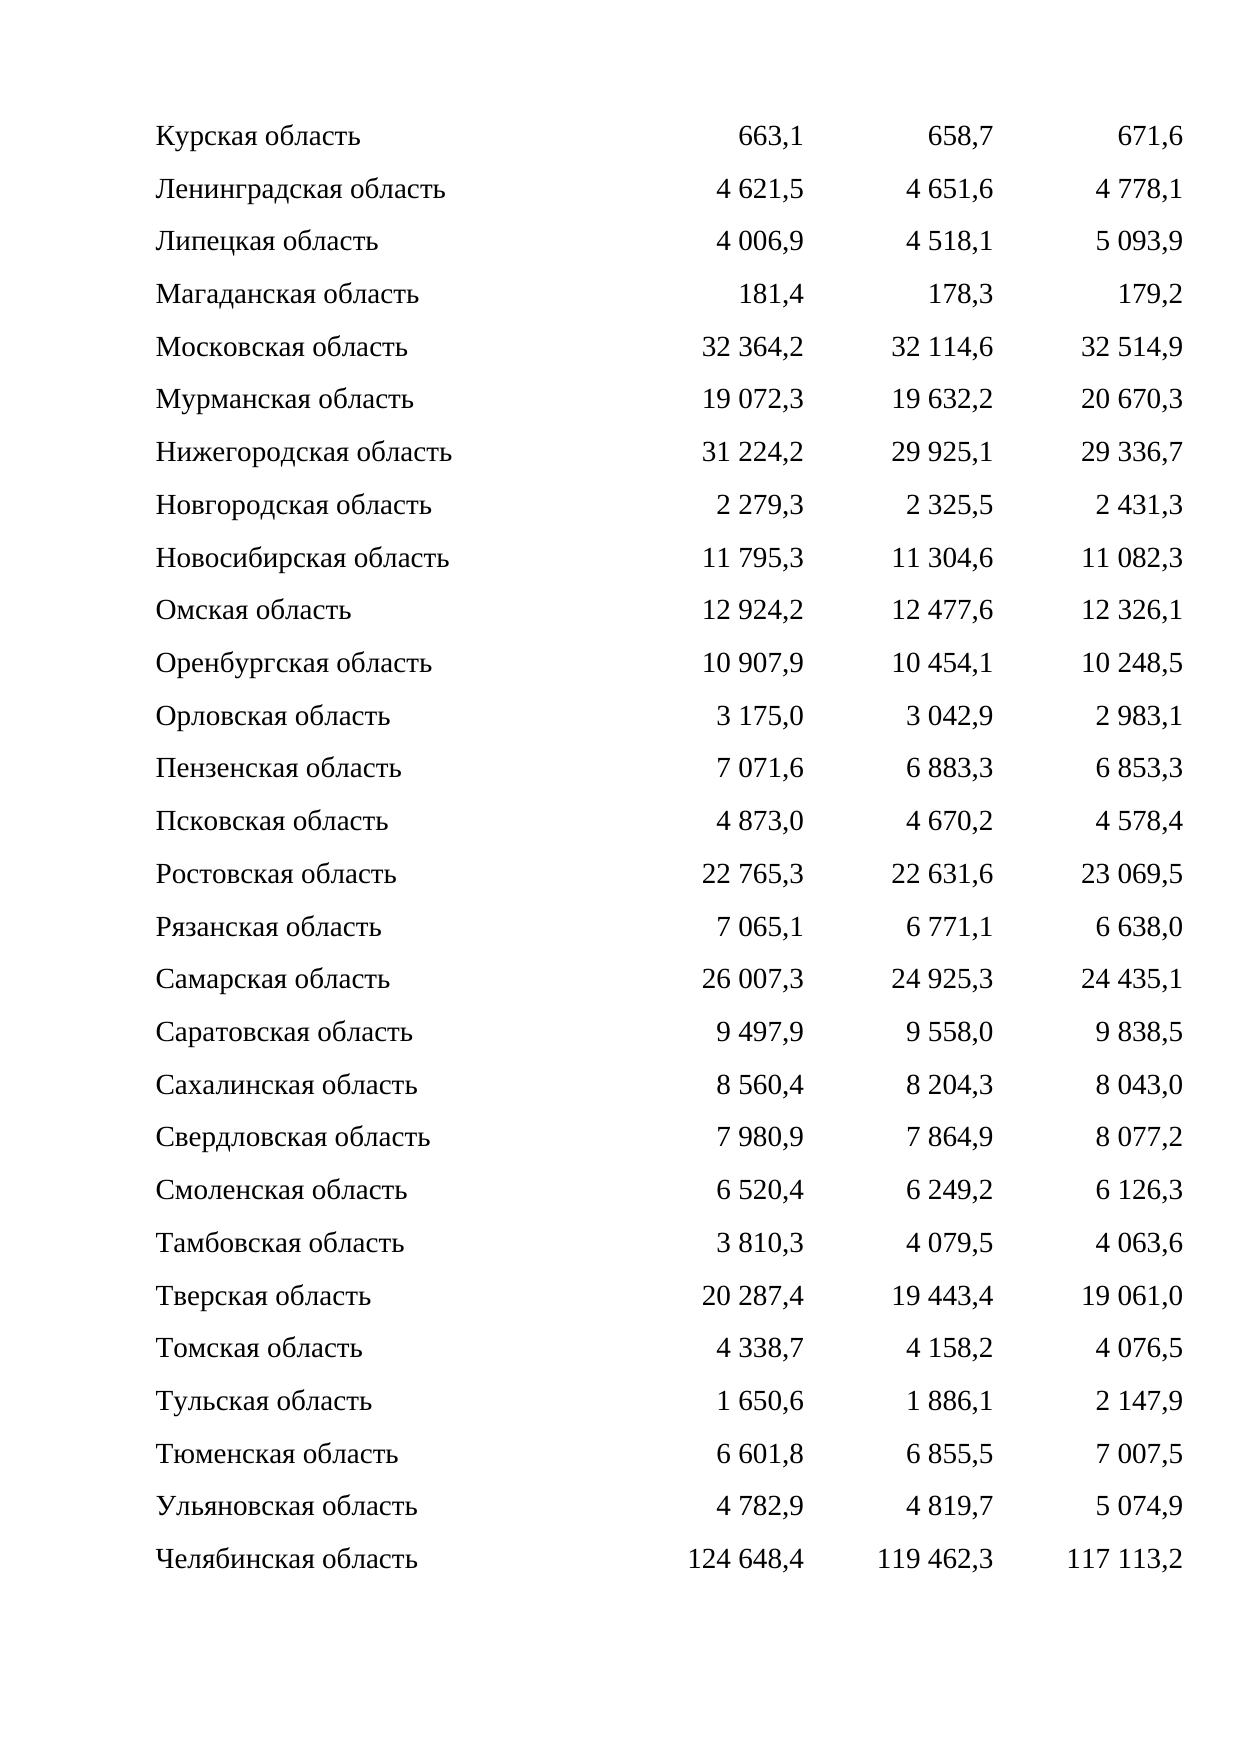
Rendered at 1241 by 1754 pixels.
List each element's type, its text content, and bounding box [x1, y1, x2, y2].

table_cell 4 006,9 [625, 224, 815, 276]
table_cell 4 338,7 [625, 1330, 815, 1383]
table_cell Ульяновская область [144, 1489, 625, 1541]
table_cell 7 980,9 [625, 1120, 815, 1172]
table_cell 6 249,2 [815, 1172, 1004, 1225]
table_cell Самарская область [144, 961, 625, 1014]
table_cell 5 074,9 [1004, 1489, 1194, 1541]
table_cell 2 983,1 [1004, 698, 1194, 751]
table_cell 7 007,5 [1004, 1436, 1194, 1488]
table_cell Тверская область [144, 1278, 625, 1330]
table_cell 4 621,5 [625, 171, 815, 223]
table_cell 4 063,6 [1004, 1225, 1194, 1278]
table_cell 11 082,3 [1004, 540, 1194, 592]
table_cell Новосибирская область [144, 540, 625, 592]
table_cell 22 631,6 [815, 856, 1004, 909]
table_cell Тульская область [144, 1383, 625, 1436]
table_cell Тюменская область [144, 1436, 625, 1488]
table_cell 7 071,6 [625, 751, 815, 803]
table_cell Псковская область [144, 803, 625, 856]
table_cell Курская область [144, 118, 625, 171]
table_cell Томская область [144, 1330, 625, 1383]
table_cell 20 287,4 [625, 1278, 815, 1330]
table_cell 4 518,1 [815, 224, 1004, 276]
table_cell 4 079,5 [815, 1225, 1004, 1278]
table_cell 2 147,9 [1004, 1383, 1194, 1436]
table_cell 7 065,1 [625, 909, 815, 961]
table_cell Липецкая область [144, 224, 625, 276]
table_cell 19 072,3 [625, 382, 815, 434]
table_cell 10 248,5 [1004, 645, 1194, 698]
table_cell 31 224,2 [625, 434, 815, 487]
table_cell 4 819,7 [815, 1489, 1004, 1541]
table_cell 179,2 [1004, 276, 1194, 329]
table_cell 1 886,1 [815, 1383, 1004, 1436]
table_cell Московская область [144, 329, 625, 382]
table_cell 6 638,0 [1004, 909, 1194, 961]
table_cell 4 076,5 [1004, 1330, 1194, 1383]
table_cell Мурманская область [144, 382, 625, 434]
table_cell 12 477,6 [815, 593, 1004, 645]
table_cell 23 069,5 [1004, 856, 1194, 909]
table_cell 671,6 [1004, 118, 1194, 171]
table_cell 26 007,3 [625, 961, 815, 1014]
table_cell 10 907,9 [625, 645, 815, 698]
table_cell 10 454,1 [815, 645, 1004, 698]
table_cell Свердловская область [144, 1120, 625, 1172]
table_cell Новгородская область [144, 487, 625, 540]
table_cell 117 113,2 [1004, 1541, 1194, 1594]
table_cell 24 435,1 [1004, 961, 1194, 1014]
table_cell Магаданская область [144, 276, 625, 329]
table_cell 22 765,3 [625, 856, 815, 909]
table_cell 6 126,3 [1004, 1172, 1194, 1225]
table_cell 6 855,5 [815, 1436, 1004, 1488]
table_cell 6 520,4 [625, 1172, 815, 1225]
table_cell Сахалинская область [144, 1067, 625, 1119]
table_cell 658,7 [815, 118, 1004, 171]
table_cell 3 042,9 [815, 698, 1004, 751]
table_cell 8 043,0 [1004, 1067, 1194, 1119]
table_cell 3 810,3 [625, 1225, 815, 1278]
table_cell 29 336,7 [1004, 434, 1194, 487]
table_cell 11 304,6 [815, 540, 1004, 592]
table_cell 29 925,1 [815, 434, 1004, 487]
table_cell 9 497,9 [625, 1014, 815, 1067]
table_cell 20 670,3 [1004, 382, 1194, 434]
table_cell 12 326,1 [1004, 593, 1194, 645]
table_cell Омская область [144, 593, 625, 645]
table_cell 32 114,6 [815, 329, 1004, 382]
table_cell Челябинская область [144, 1541, 625, 1594]
table_cell 3 175,0 [625, 698, 815, 751]
table_cell 19 061,0 [1004, 1278, 1194, 1330]
table_cell 2 325,5 [815, 487, 1004, 540]
table_cell 4 782,9 [625, 1489, 815, 1541]
table_cell Тамбовская область [144, 1225, 625, 1278]
table_cell Пензенская область [144, 751, 625, 803]
table_cell Ростовская область [144, 856, 625, 909]
table_cell Рязанская область [144, 909, 625, 961]
table_cell 8 077,2 [1004, 1120, 1194, 1172]
table_cell 32 364,2 [625, 329, 815, 382]
table_cell 19 632,2 [815, 382, 1004, 434]
table_cell 9 838,5 [1004, 1014, 1194, 1067]
table_cell 9 558,0 [815, 1014, 1004, 1067]
table_cell 2 279,3 [625, 487, 815, 540]
table_cell 4 158,2 [815, 1330, 1004, 1383]
table_cell 4 778,1 [1004, 171, 1194, 223]
table_cell 178,3 [815, 276, 1004, 329]
table_cell 2 431,3 [1004, 487, 1194, 540]
table_cell Ленинградская область [144, 171, 625, 223]
table_cell Смоленская область [144, 1172, 625, 1225]
table_cell 24 925,3 [815, 961, 1004, 1014]
table_cell 32 514,9 [1004, 329, 1194, 382]
table_cell 12 924,2 [625, 593, 815, 645]
table_cell 8 560,4 [625, 1067, 815, 1119]
table_cell 4 873,0 [625, 803, 815, 856]
table_cell Орловская область [144, 698, 625, 751]
table_cell Оренбургская область [144, 645, 625, 698]
table_cell 11 795,3 [625, 540, 815, 592]
table_cell 6 771,1 [815, 909, 1004, 961]
table_cell 4 651,6 [815, 171, 1004, 223]
table_cell Нижегородская область [144, 434, 625, 487]
table_cell 6 853,3 [1004, 751, 1194, 803]
table_cell 181,4 [625, 276, 815, 329]
table_cell 5 093,9 [1004, 224, 1194, 276]
table_cell 19 443,4 [815, 1278, 1004, 1330]
table_cell 7 864,9 [815, 1120, 1004, 1172]
table_cell 6 601,8 [625, 1436, 815, 1488]
table_cell 4 670,2 [815, 803, 1004, 856]
table_cell 119 462,3 [815, 1541, 1004, 1594]
table_cell 1 650,6 [625, 1383, 815, 1436]
table_cell 8 204,3 [815, 1067, 1004, 1119]
table_cell Саратовская область [144, 1014, 625, 1067]
table_cell 124 648,4 [625, 1541, 815, 1594]
table_cell 4 578,4 [1004, 803, 1194, 856]
table_cell 663,1 [625, 118, 815, 171]
table_cell 6 883,3 [815, 751, 1004, 803]
